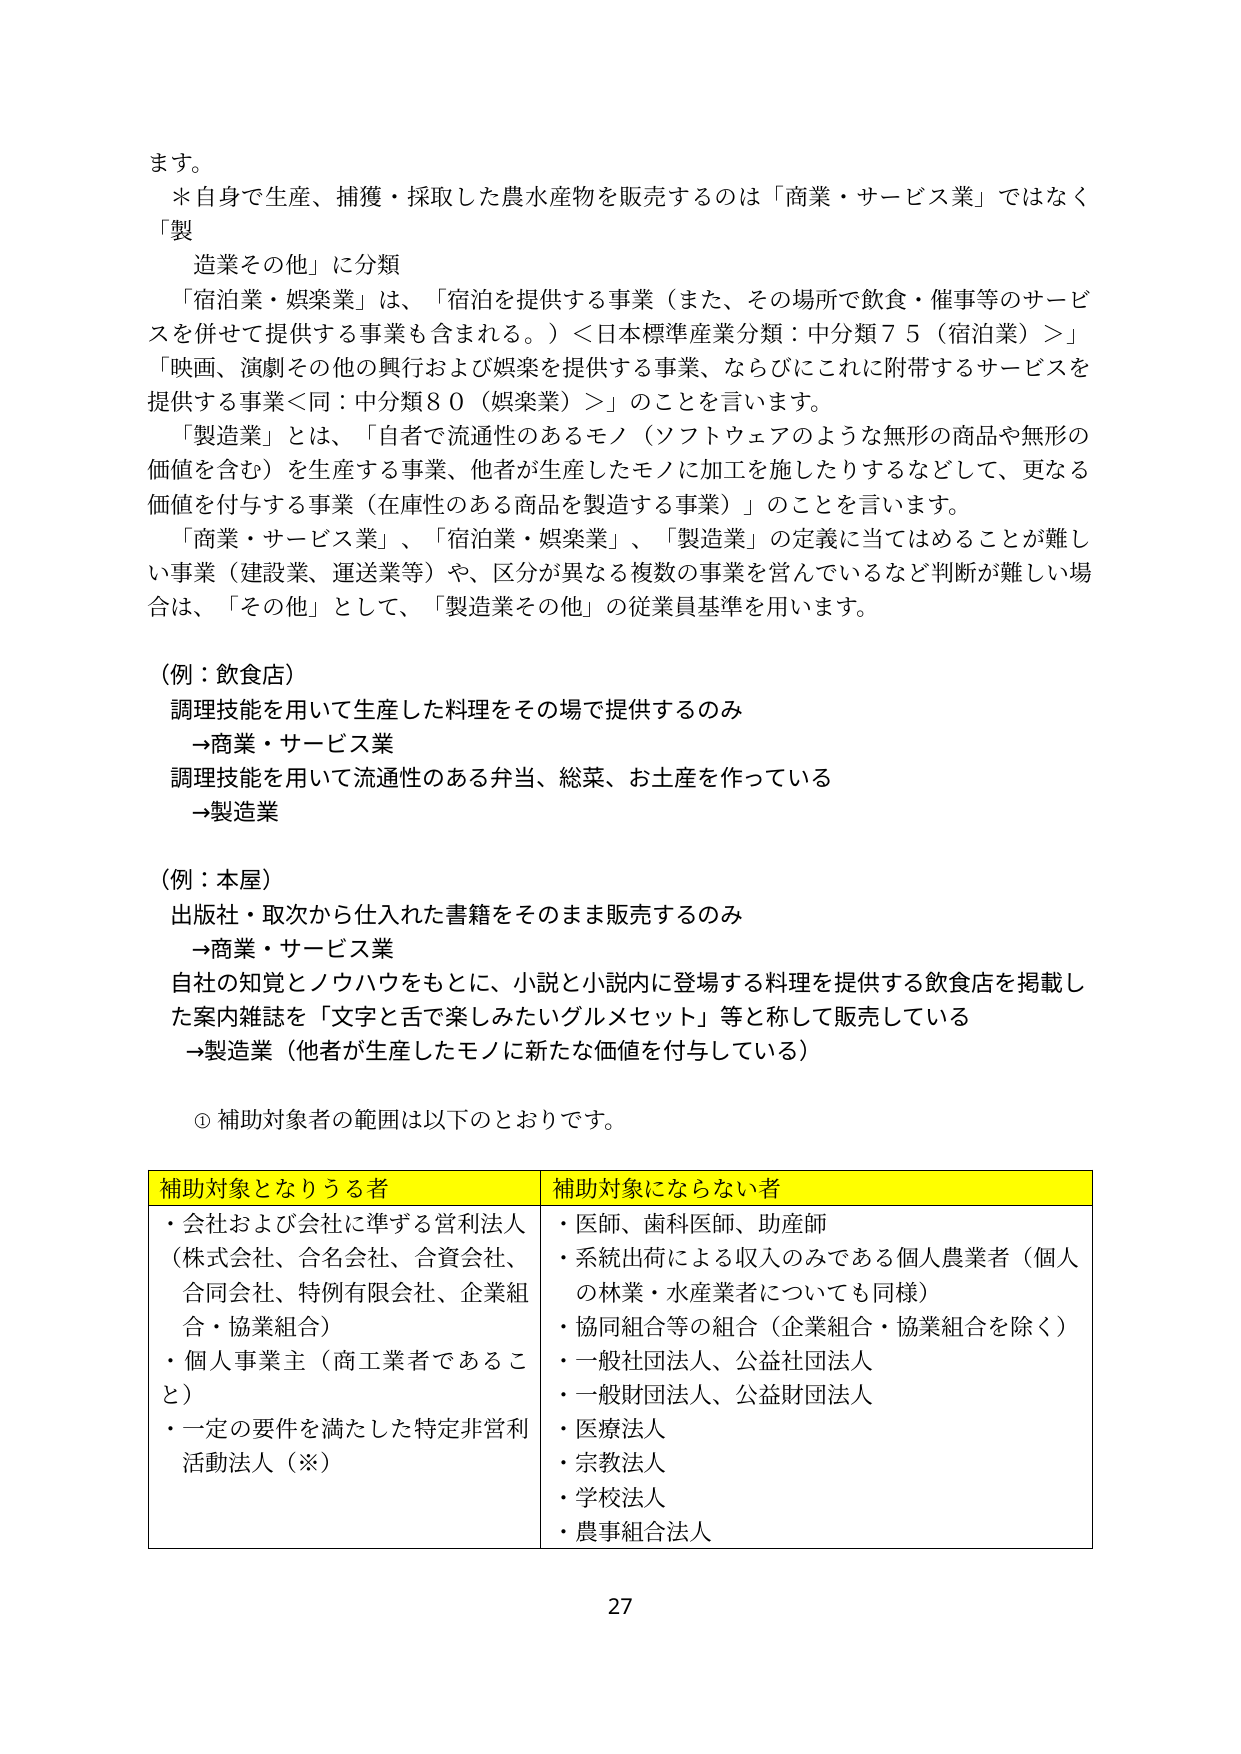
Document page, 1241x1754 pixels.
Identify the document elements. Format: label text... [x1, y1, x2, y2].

table_header 補助対象にならない者 [541, 1171, 1092, 1205]
text 調理技能を用いて流通性のある弁当、総菜、お土産を作っている [148, 759, 1092, 794]
text 「商業・サービス業」、「宿泊業・娯楽業」、「製造業」の定義に当てはめることが難しい事業（建設業、運送業等）や、区分が異なる複数の事業を営んでいるなど判断が難しい場合は、「その他」として、「製造業その他」の従業員基準を用います。 [148, 520, 1092, 623]
text 「製造業」とは、「自者で流通性のあるモノ（ソフトウェアのような無形の商品や無形の価値を含む）を生産する事業、他者が生産したモノに加工を施したりするなどして、更なる価値を付与する事業（在庫性のある商品を製造する事業）」のことを言います。 [148, 418, 1092, 520]
text ① 補助対象者の範囲は以下のとおりです。 [148, 1101, 1092, 1135]
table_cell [149, 1206, 540, 1547]
text →商業・サービス業 [191, 930, 1092, 964]
text 「宿泊業・娯楽業」は、「宿泊を提供する事業（また、その場所で飲食・催事等のサービスを併せて提供する事業も含まれる。）＜日本標準産業分類：中分類７５（宿泊業）＞」「映画、演劇その他の興行および娯楽を提供する事業、ならびにこれに附帯するサービスを提供する事業＜同：中分類８０（娯楽業）＞」のことを言います。 [148, 281, 1092, 418]
text 出版社・取次から仕入れた書籍をそのまま販売するのみ [148, 896, 1092, 930]
text →製造業（他者が生産したモノに新たな価値を付与している） [162, 1033, 1092, 1067]
text 調理技能を用いて生産した料理をその場で提供するのみ [148, 691, 1092, 725]
table_header 補助対象となりうる者 [149, 1171, 540, 1205]
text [148, 144, 1092, 179]
text →製造業 [191, 794, 1092, 828]
text 自社の知覚とノウハウをもとに、小説と小説内に登場する料理を提供する飲食店を掲載し [148, 964, 1092, 999]
text （例：本屋） [148, 862, 1092, 896]
text た案内雑誌を「文字と舌で楽しみたいグルメセット」等と称して販売している [148, 999, 1092, 1033]
text （例：飲食店） [148, 657, 1092, 691]
text ＊自身で生産、捕獲・採取した農水産物を販売するのは「商業・サービス業」ではなく「製 [148, 179, 1092, 247]
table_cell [541, 1206, 1092, 1547]
text →商業・サービス業 [191, 725, 1092, 759]
text 造業その他」に分類 [148, 247, 1092, 281]
